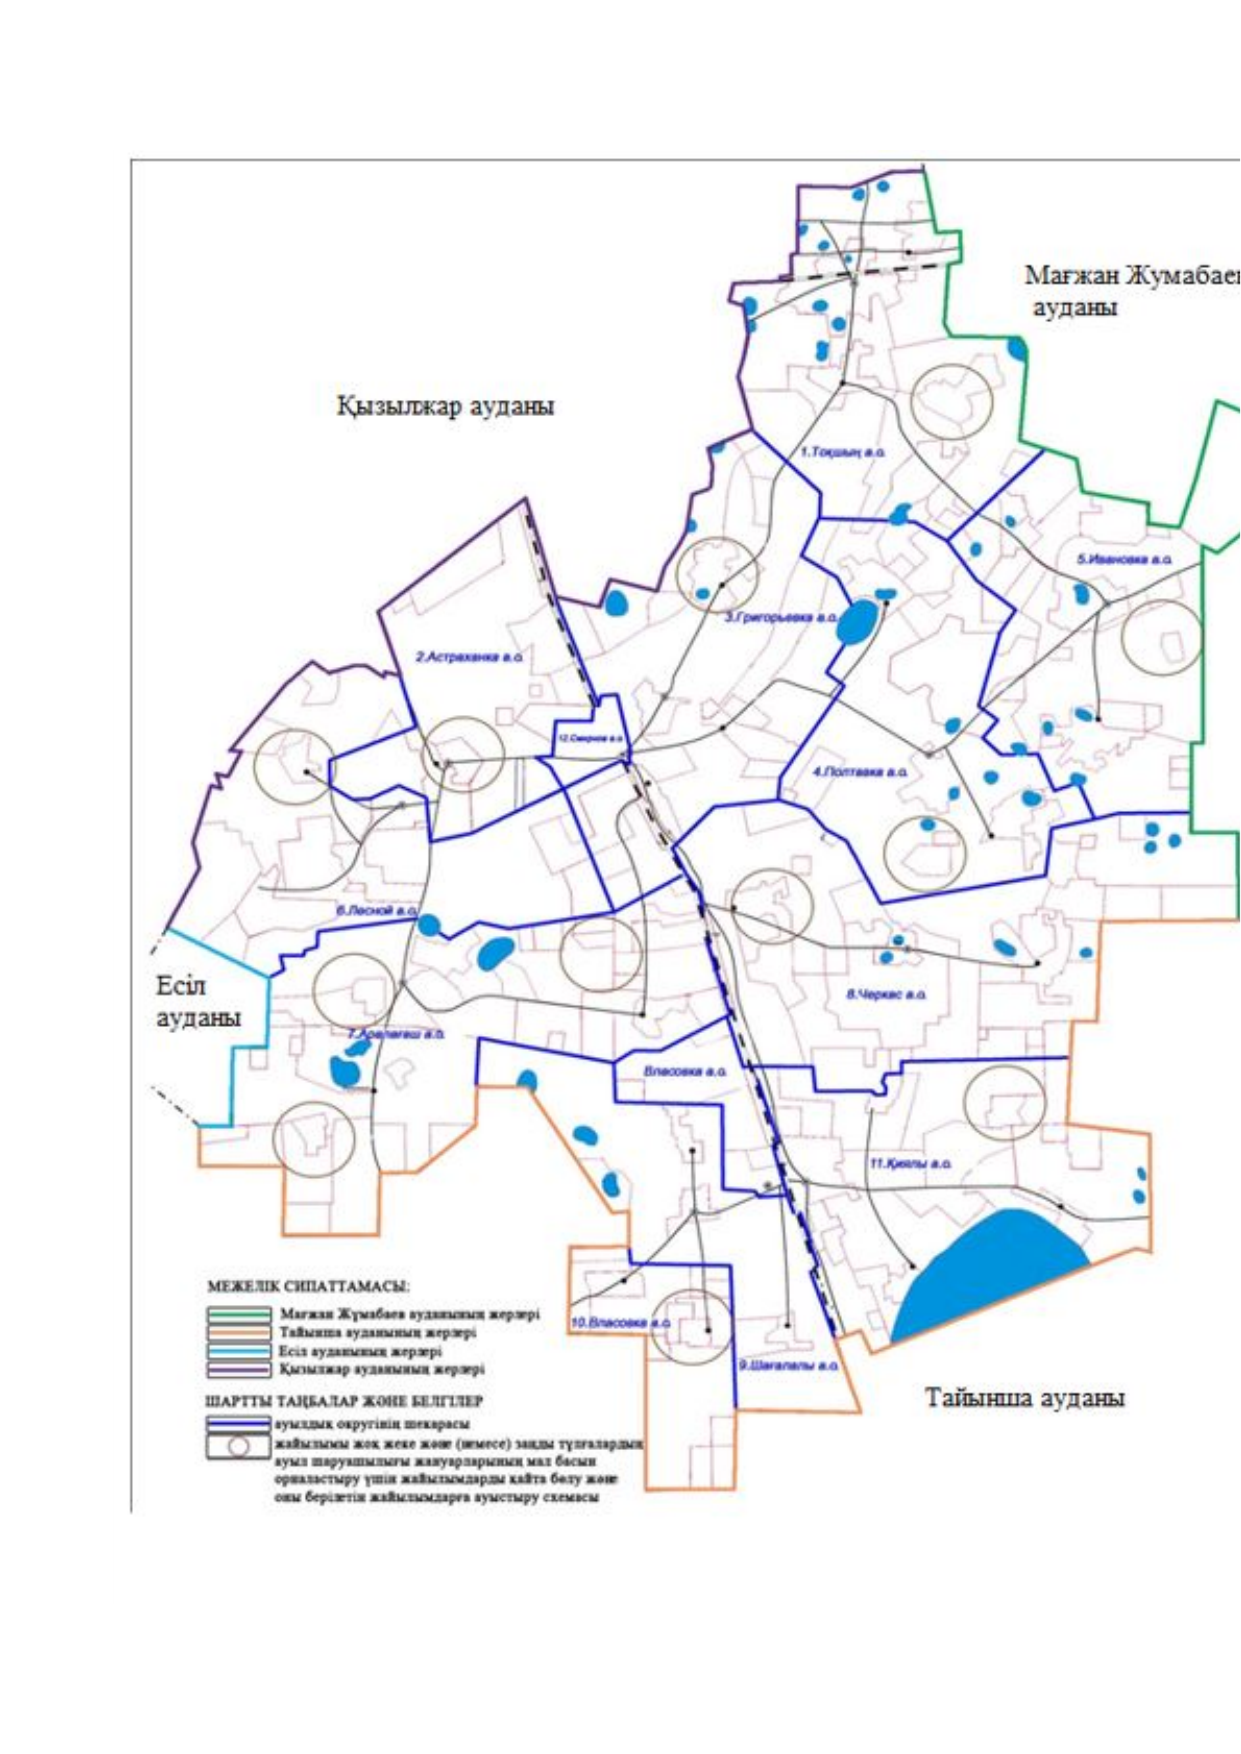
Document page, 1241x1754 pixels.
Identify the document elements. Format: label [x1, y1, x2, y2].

picture [112, 150, 1241, 1604]
